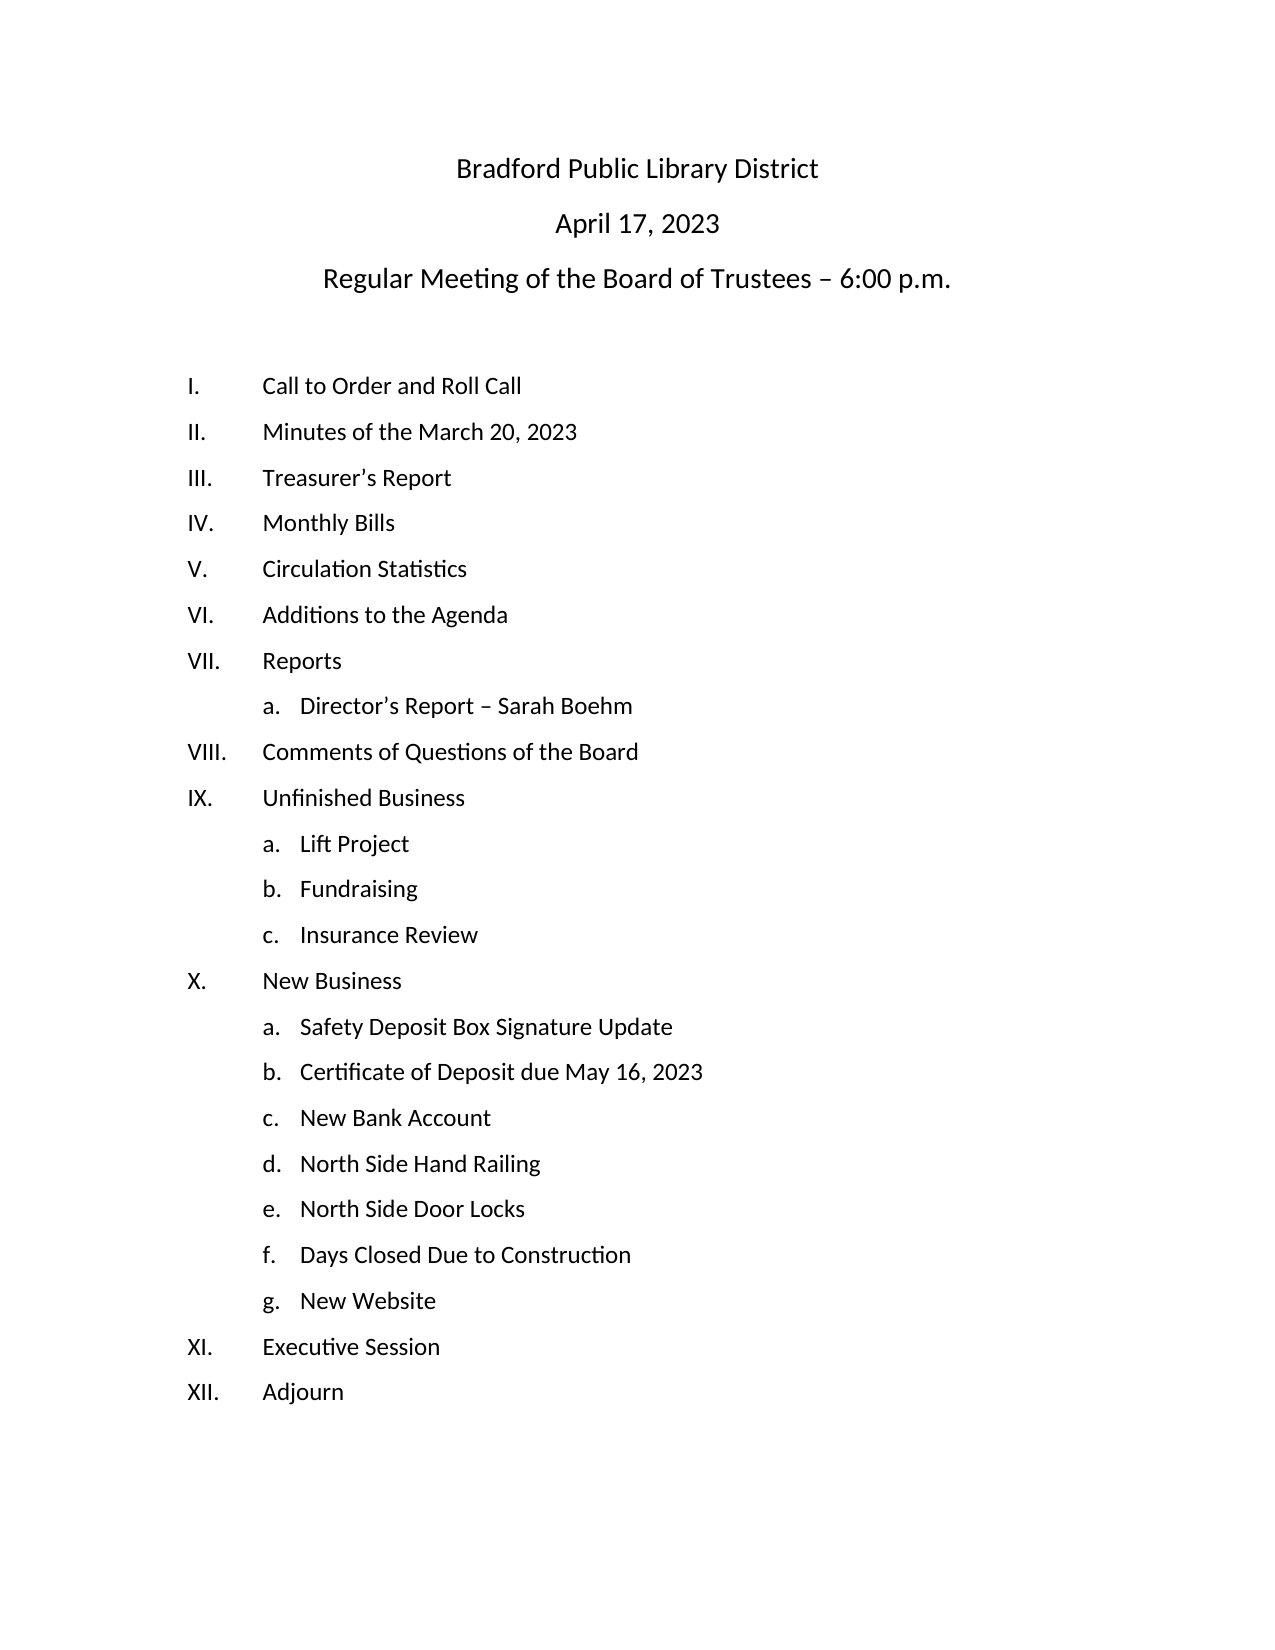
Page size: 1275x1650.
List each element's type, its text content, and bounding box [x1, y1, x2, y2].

list North Side Door Locks [262, 1193, 1125, 1224]
list Adjourn [187, 1376, 1125, 1407]
list New Bank Account [262, 1102, 1125, 1133]
text Regular Meeting of the Board of Trustees – 6:00 p.m. [150, 260, 1125, 296]
list Minutes of the March 20, 2023 [187, 416, 1125, 447]
list Unfinished Business [187, 782, 1125, 812]
list Safety Deposit Box Signature Update [262, 1011, 1125, 1041]
list Additions to the Agenda [187, 599, 1125, 629]
text April 17, 2023 [150, 205, 1125, 241]
list Call to Order and Roll Call [187, 370, 1125, 401]
list Insurance Review [262, 919, 1125, 950]
list Lift Project [262, 828, 1125, 858]
list Monthly Bills [187, 508, 1125, 538]
list North Side Hand Railing [262, 1148, 1125, 1178]
list Executive Session [187, 1331, 1125, 1361]
list New Business [187, 965, 1125, 995]
list Circulation Statistics [187, 553, 1125, 584]
list Treasurer’s Report [187, 462, 1125, 492]
list Comments of Questions of the Board [187, 736, 1125, 767]
text Bradford Public Library District [150, 150, 1125, 186]
list Director’s Report – Sarah Boehm [262, 691, 1125, 721]
list Certificate of Deposit due May 16, 2023 [262, 1056, 1125, 1087]
list Days Closed Due to Construction [262, 1239, 1125, 1270]
list Reports [187, 645, 1125, 675]
list Fundraising [262, 873, 1125, 904]
list New Website [262, 1285, 1125, 1316]
